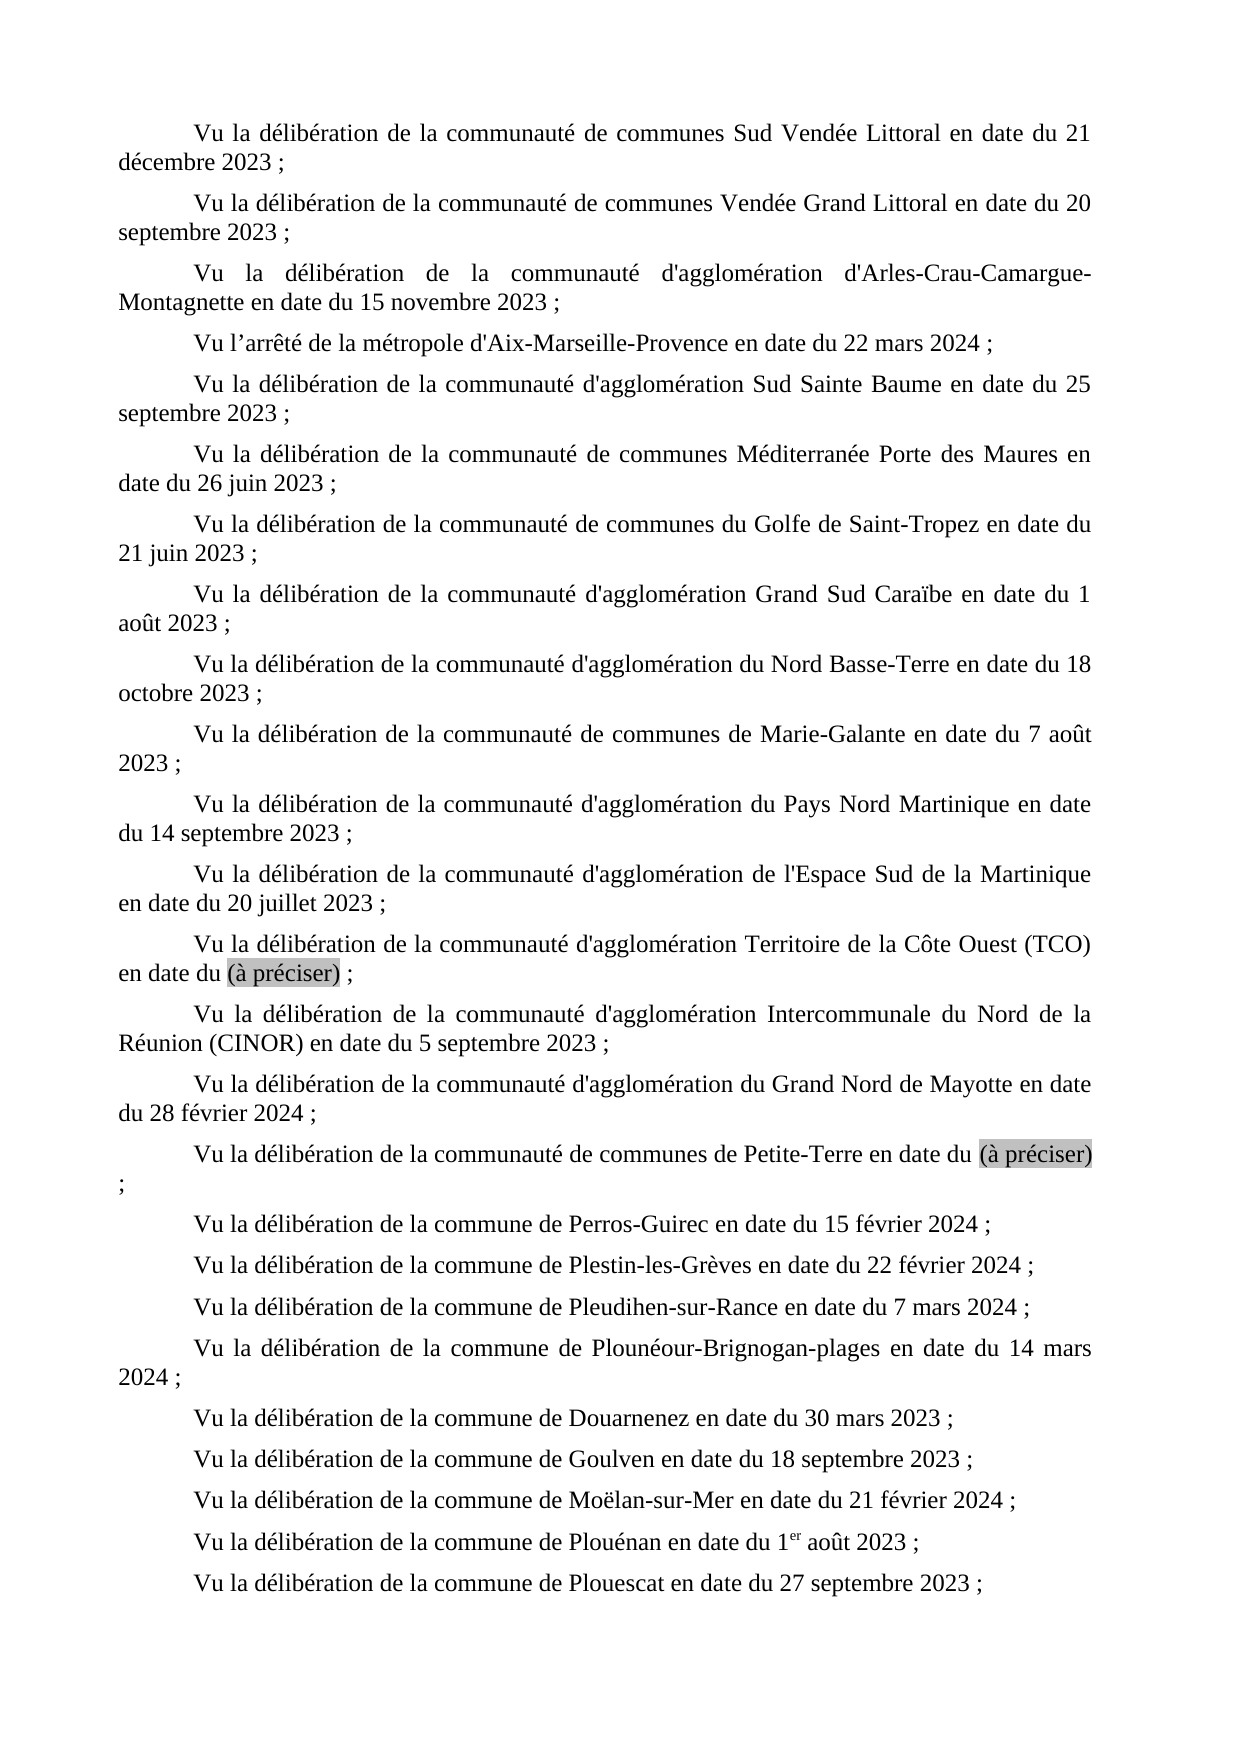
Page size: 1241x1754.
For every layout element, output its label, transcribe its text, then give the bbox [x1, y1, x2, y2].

text Vu la délibération de la communauté de communes de Marie-Galante en date du 7 août 2023 ; [118, 719, 1092, 777]
text Vu la délibération de la commune de Perros-Guirec en date du 15 février 2024 ; [118, 1209, 1092, 1238]
text Vu la délibération de la communauté d'agglomération Grand Sud Caraïbe en date du 1 août 2023 ; [118, 579, 1092, 637]
text Vu la délibération de la communauté d'agglomération Intercommunale du Nord de la Réunion (CINOR) en date du 5 septembre 2023 ; [118, 999, 1092, 1057]
text Vu la délibération de la communauté d'agglomération du Grand Nord de Mayotte en date du 28 février 2024 ; [118, 1069, 1092, 1127]
text Vu la délibération de la commune de Pleudihen-sur-Rance en date du 7 mars 2024 ; [118, 1292, 1092, 1321]
text Vu la délibération de la communauté d'agglomération du Pays Nord Martinique en date du 14 septembre 2023 ; [118, 789, 1092, 847]
text Vu l’arrêté de la métropole d'Aix-Marseille-Provence en date du 22 mars 2024 ; [118, 328, 1092, 357]
text Vu la délibération de la commune de Goulven en date du 18 septembre 2023 ; [118, 1444, 1092, 1473]
text Vu la délibération de la commune de Plouénan en date du 1er août 2023 ; [118, 1527, 1092, 1556]
text Vu la délibération de la communauté d'agglomération d'Arles-Crau-Camargue-Montagnette en date du 15 novembre 2023 ; [118, 258, 1092, 316]
text Vu la délibération de la communauté d'agglomération du Nord Basse-Terre en date du 18 octobre 2023 ; [118, 649, 1092, 707]
text Vu la délibération de la commune de Moëlan-sur-Mer en date du 21 février 2024 ; [118, 1486, 1092, 1514]
text Vu la délibération de la communauté d'agglomération de l'Espace Sud de la Martinique en date du 20 juillet 2023 ; [118, 859, 1092, 917]
text Vu la délibération de la communauté de communes Vendée Grand Littoral en date du 20 septembre 2023 ; [118, 188, 1092, 246]
text Vu la délibération de la commune de Plounéour-Brignogan-plages en date du 14 mars 2024 ; [118, 1333, 1092, 1391]
text Vu la délibération de la commune de Plestin-les-Grèves en date du 22 février 2024 ; [118, 1251, 1092, 1279]
text Vu la délibération de la communauté de communes de Petite-Terre en date du (à préciser) ; [118, 1139, 1092, 1197]
text Vu la délibération de la communauté d'agglomération Territoire de la Côte Ouest (TCO) en date du (à préciser) ; [118, 929, 1092, 987]
text Vu la délibération de la communauté de communes Méditerranée Porte des Maures en date du 26 juin 2023 ; [118, 439, 1092, 497]
text Vu la délibération de la commune de Douarnenez en date du 30 mars 2023 ; [118, 1403, 1092, 1432]
text Vu la délibération de la communauté de communes Sud Vendée Littoral en date du 21 décembre 2023 ; [118, 118, 1092, 176]
text Vu la délibération de la communauté d'agglomération Sud Sainte Baume en date du 25 septembre 2023 ; [118, 369, 1092, 427]
text Vu la délibération de la commune de Plouescat en date du 27 septembre 2023 ; [118, 1568, 1092, 1597]
text Vu la délibération de la communauté de communes du Golfe de Saint-Tropez en date du 21 juin 2023 ; [118, 509, 1092, 567]
